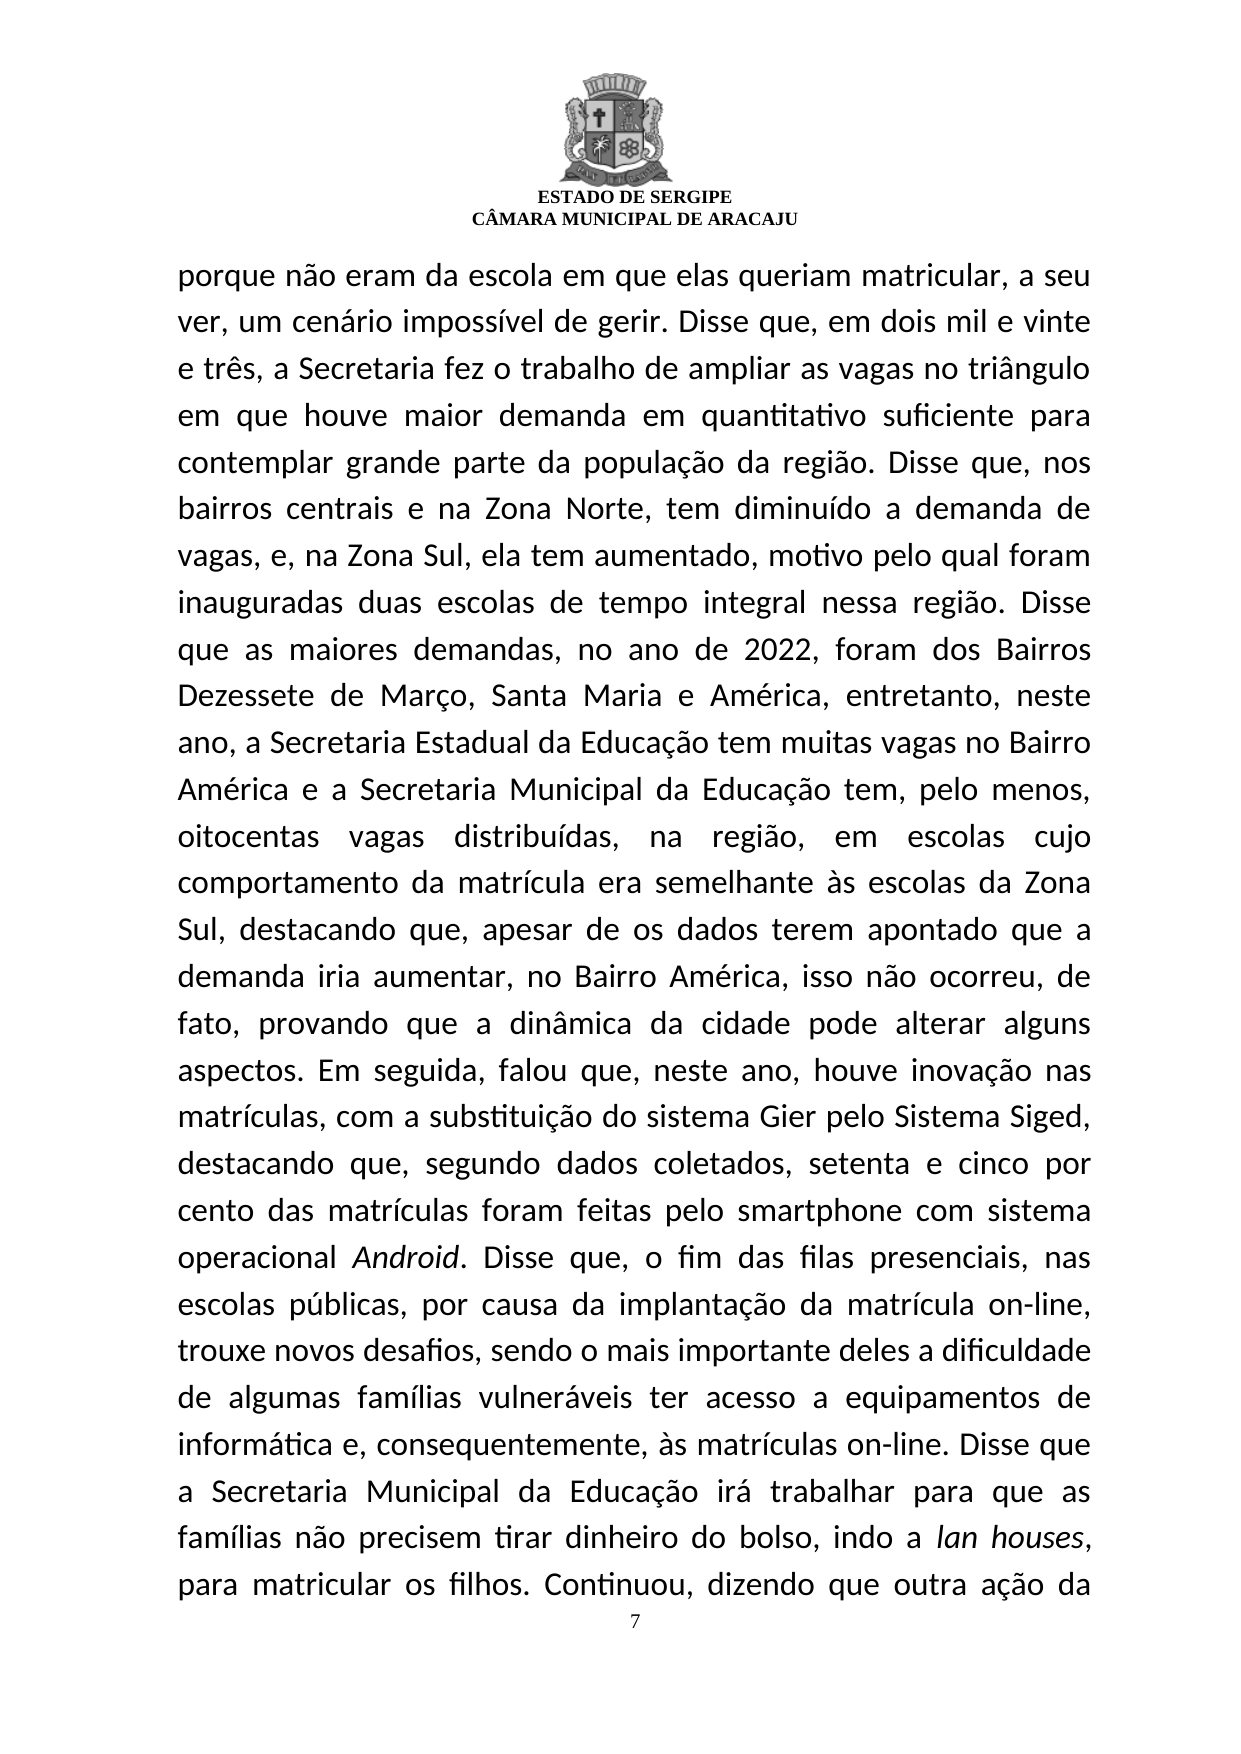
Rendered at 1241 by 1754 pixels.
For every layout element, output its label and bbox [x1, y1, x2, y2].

text [177, 253, 1092, 1604]
